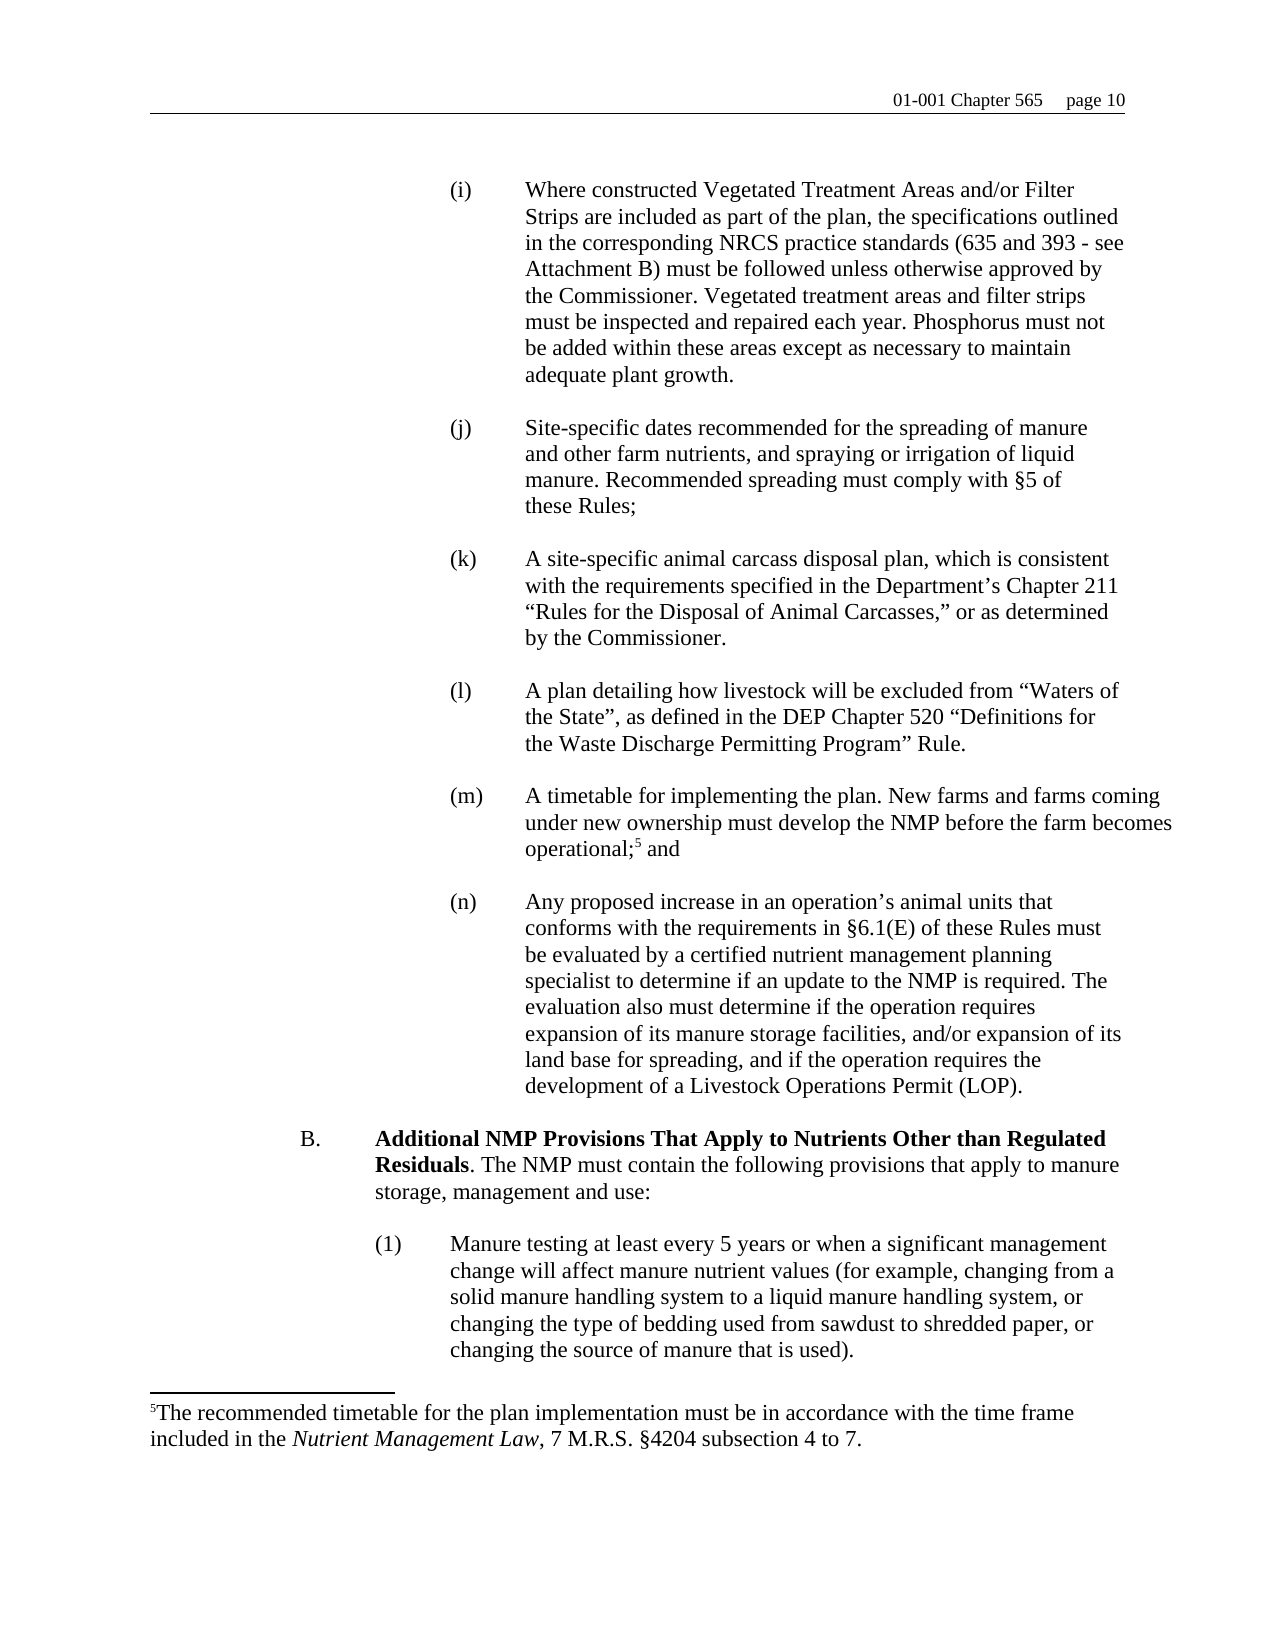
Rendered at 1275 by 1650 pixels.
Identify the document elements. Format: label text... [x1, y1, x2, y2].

text (i) Where constructed Vegetated Treatment Areas and/or Filter Strips are included as part of the plan, the specifications outlined in the corresponding NRCS practice standards (635 and 393 - see Attachment B) must be followed unless otherwise approved by the Commissioner. Vegetated treatment areas and filter strips must be inspected and repaired each year. Phosphorus must not be added within these areas except as necessary to maintain adequate plant growth. [150, 176, 1125, 387]
text (k) A site-specific animal carcass disposal plan, which is consistent with the requirements specified in the Department’s Chapter 211 “Rules for the Disposal of Animal Carcasses,” or as determined by the Commissioner. [150, 545, 1125, 651]
text B. Additional NMP Provisions That Apply to Nutrients Other than Regulated Residuals. The NMP must contain the following provisions that apply to manure storage, management and use: [150, 1125, 1125, 1204]
text (1) Manure testing at least every 5 years or when a significant management change will affect manure nutrient values (for example, changing from a solid manure handling system to a liquid manure handling system, or changing the type of bedding used from sawdust to shredded paper, or changing the source of manure that is used). [150, 1231, 1134, 1362]
text (n) Any proposed increase in an operation’s animal units that conforms with the requirements in §6.1(E) of these Rules must be evaluated by a certified nutrient management planning specialist to determine if an update to the NMP is required. The evaluation also must determine if the operation requires expansion of its manure storage facilities, and/or expansion of its land base for spreading, and if the operation requires the development of a Livestock Operations Permit (LOP). [150, 888, 1125, 1099]
text (m) A timetable for implementing the plan. New farms and farms coming under new ownership must develop the NMP before the farm becomes operational; and [150, 782, 1181, 862]
text (l) A plan detailing how livestock will be excluded from “Waters of the State”, as defined in the DEP Chapter 520 “Definitions for the Waste Discharge Permitting Program” Rule. [150, 677, 1125, 756]
text (j) Site-specific dates recommended for the spreading of manure and other farm nutrients, and spraying or irrigation of liquid manure. Recommended spreading must comply with §5 of these Rules; [150, 413, 1125, 519]
